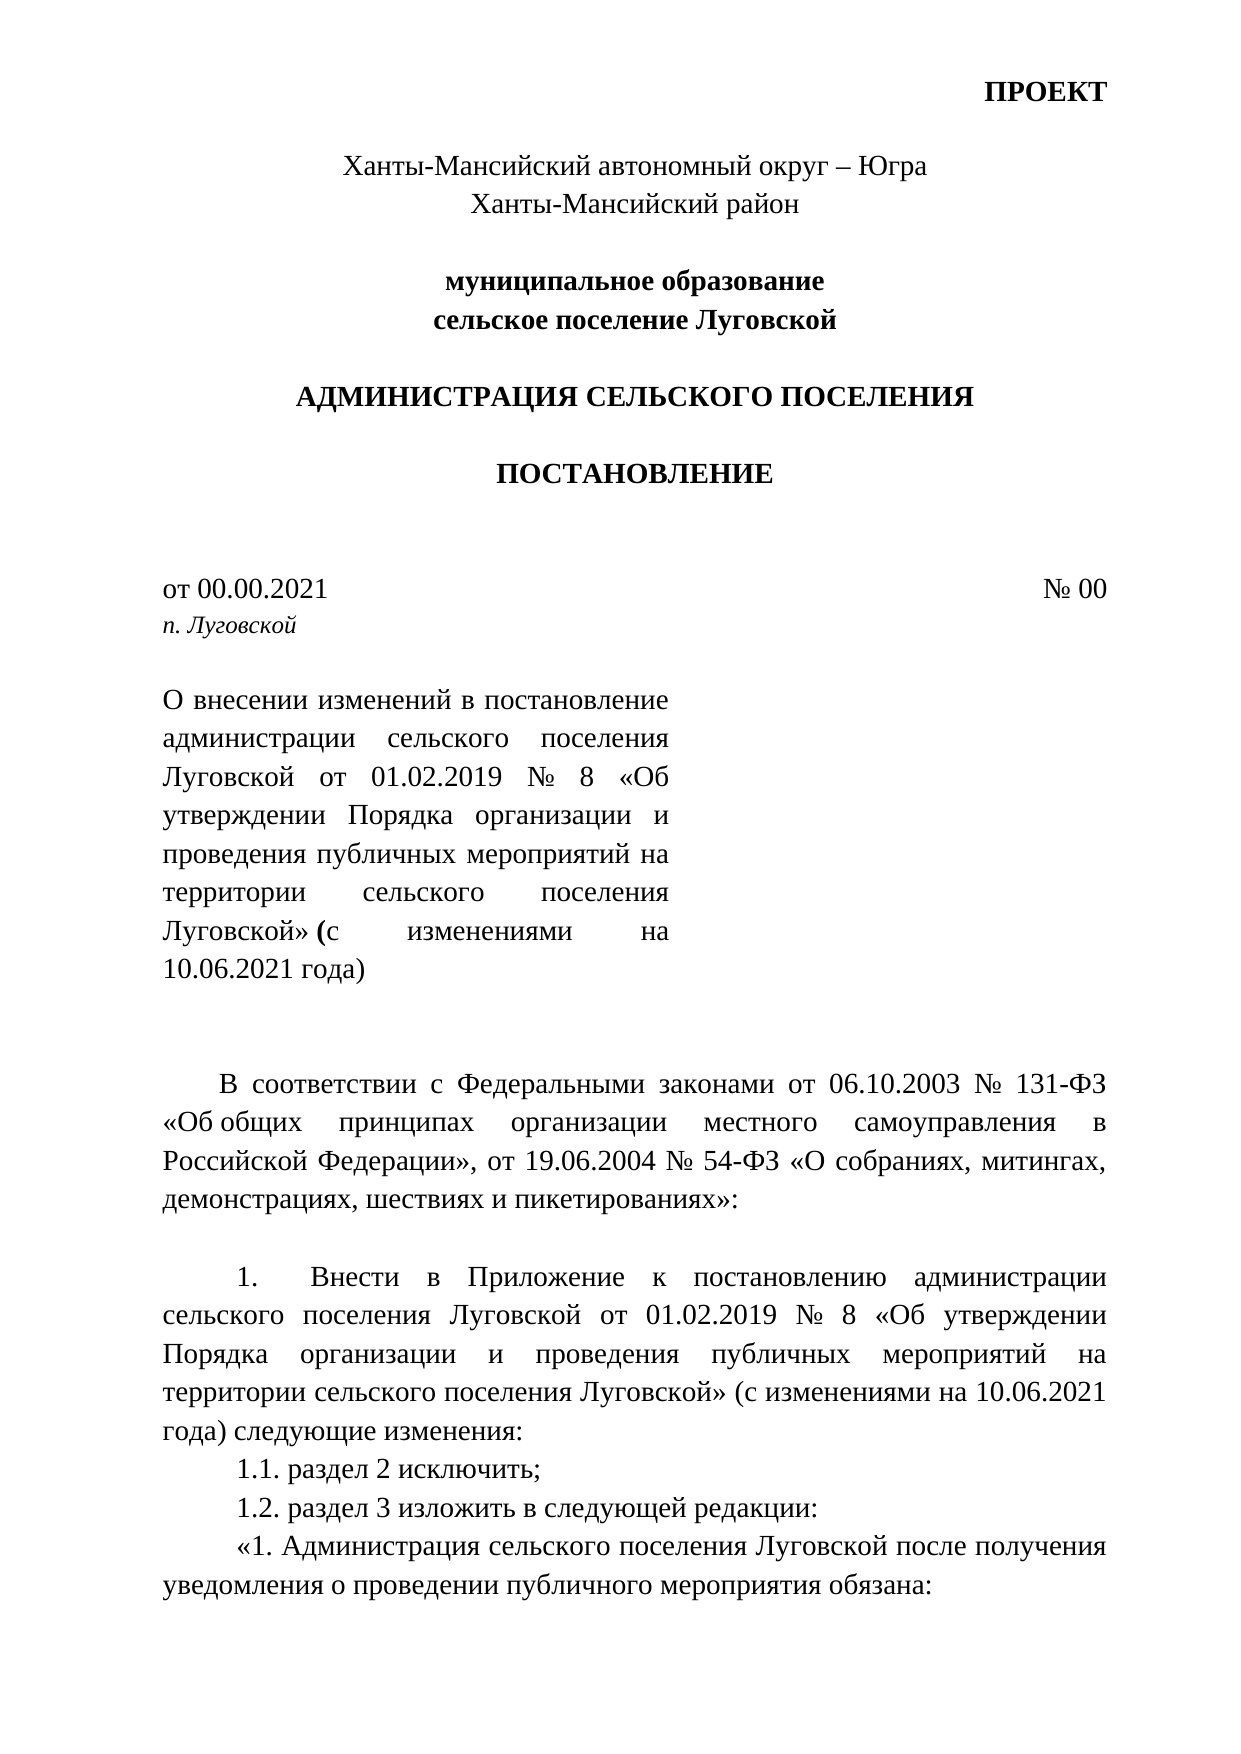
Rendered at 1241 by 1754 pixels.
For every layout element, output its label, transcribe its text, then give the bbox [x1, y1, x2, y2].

text 1.1. раздел 2 исключить; [162, 1451, 1107, 1485]
text Ханты-Мансийский район [162, 186, 1107, 220]
text ПОСТАНОВЛЕНИЕ [162, 456, 1107, 489]
text Ханты-Мансийский автономный округ – Югра [162, 148, 1107, 181]
text п. Луговской [162, 610, 1107, 639]
text 1.2. раздел 3 изложить в следующей редакции: [162, 1490, 1107, 1523]
text муниципальное образование [162, 263, 1107, 297]
text Администрация СЕЛЬСКОГО ПОСЕЛЕНИЯ [162, 379, 1107, 412]
text от 00.00.2021 № 00 [162, 572, 1107, 605]
list Внести в Приложение к постановлению администрации сельского поселения Луговской от 01.02.2019 № 8 «Об утверждении Порядка организации и проведения публичных мероприятий на территории сельского поселения Луговской» (с изменениями на 10.06.2021 года) следующие изменения: [162, 1259, 1107, 1446]
text В соответствии с Федеральными законами от 06.10.2003 № 131-ФЗ «Об общих принципах организации местного самоуправления в Российской Федерации», от 19.06.2004 № 54-ФЗ «О собраниях, митингах, демонстрациях, шествиях и пикетированиях»: [162, 1066, 1107, 1215]
table_header О внесении изменений в постановление администрации сельского поселения Луговской от 01.02.2019 № 8 «Об утверждении Порядка организации и проведения публичных мероприятий на территории сельского поселения Луговской» (с изменениями на 10.06.2021 года) [151, 682, 702, 989]
text сельское поселение Луговской [162, 302, 1107, 335]
text «1. Администрация сельского поселения Луговской после получения уведомления о проведении публичного мероприятия обязана: [162, 1528, 1107, 1601]
